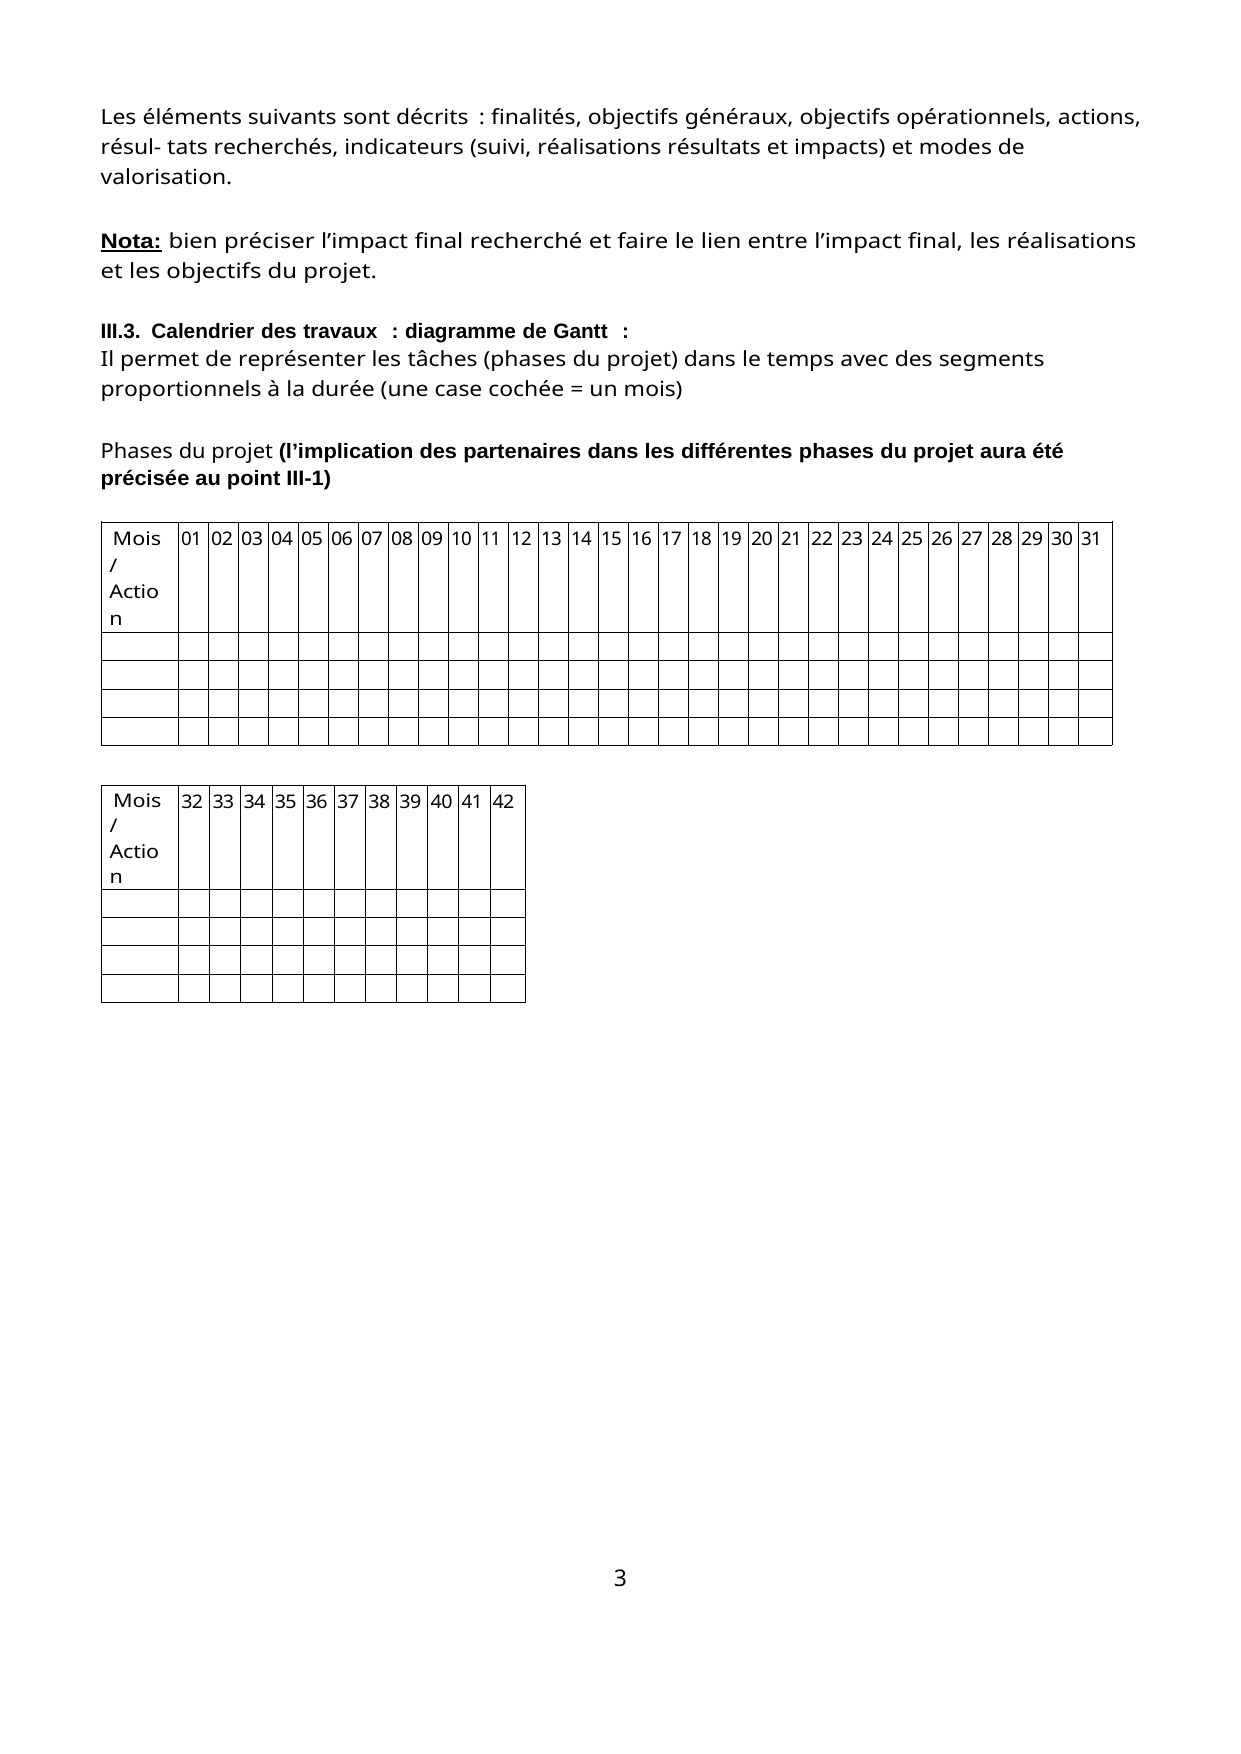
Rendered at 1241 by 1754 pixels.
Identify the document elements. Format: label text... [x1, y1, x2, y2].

table_cell [179, 718, 208, 744]
table_cell [269, 661, 298, 688]
table_cell [509, 633, 538, 660]
subtitle Phases du projet (l’implication des partenaires dans les différentes phases du projet aura été précisée au point III-1) [100, 436, 1155, 490]
table_cell [241, 946, 272, 973]
table_cell [1019, 633, 1048, 660]
table_cell [239, 690, 268, 716]
table_cell [389, 661, 418, 688]
table_cell [210, 890, 240, 917]
table_cell [1049, 661, 1078, 688]
table_cell [359, 690, 388, 716]
table_cell [599, 718, 628, 744]
table_cell [273, 946, 303, 973]
table_cell [459, 946, 490, 973]
table_cell [428, 975, 458, 1001]
table_header 36 [304, 786, 334, 889]
table_cell [869, 718, 898, 744]
table_cell [449, 661, 478, 688]
table_cell [102, 975, 178, 1001]
table_header 34 [241, 786, 272, 889]
table_cell [239, 661, 268, 688]
table_cell [989, 633, 1018, 660]
table_cell [539, 718, 568, 744]
table_cell [899, 690, 928, 716]
table_cell [689, 718, 718, 744]
table_header 27 [959, 523, 988, 632]
table_cell [335, 890, 365, 917]
table_header 20 [749, 523, 778, 632]
table_header 15 [599, 523, 628, 632]
table_cell [809, 718, 838, 744]
table_header 05 [299, 523, 328, 632]
table_cell [179, 661, 208, 688]
table_header 06 [329, 523, 358, 632]
table_header 35 [273, 786, 303, 889]
table_cell [989, 661, 1018, 688]
table_cell [1079, 633, 1112, 660]
table_cell [366, 975, 396, 1001]
table_cell [629, 633, 658, 660]
table_cell [719, 718, 748, 744]
table_cell [359, 633, 388, 660]
table_cell [539, 661, 568, 688]
table_header 09 [419, 523, 448, 632]
table_header 21 [779, 523, 808, 632]
table_cell [239, 718, 268, 744]
table_cell [179, 890, 209, 917]
table_cell [1049, 633, 1078, 660]
table_cell [273, 918, 303, 945]
table_cell [304, 890, 334, 917]
table_cell [449, 718, 478, 744]
text Il permet de représenter les tâches (phases du projet) dans le temps avec des segments proportionnels à la durée (une case cochée = un mois) [100, 344, 1146, 402]
table_header 25 [899, 523, 928, 632]
table_cell [659, 633, 688, 660]
table_cell [779, 718, 808, 744]
table_header 40 [428, 786, 458, 889]
table_cell [304, 918, 334, 945]
table_cell [269, 690, 298, 716]
table_header 04 [269, 523, 298, 632]
table_cell [659, 690, 688, 716]
table_cell [397, 946, 427, 973]
table_cell [209, 633, 238, 660]
table_header 17 [659, 523, 688, 632]
table_cell [989, 718, 1018, 744]
table_cell [719, 661, 748, 688]
table_cell [335, 975, 365, 1001]
table_cell [809, 690, 838, 716]
text Les éléments suivants sont décrits : finalités, objectifs généraux, objectifs opérationnels, actions, résul- tats recherchés, indicateurs (suivi, réalisations résultats et impacts) et modes de valorisation. [100, 102, 1155, 190]
table_cell [479, 633, 508, 660]
table_cell [479, 718, 508, 744]
table_cell [299, 633, 328, 660]
table_cell [359, 661, 388, 688]
table_cell [102, 718, 178, 744]
table_cell [899, 661, 928, 688]
table_cell [491, 918, 525, 945]
table_cell [397, 975, 427, 1001]
table_cell [329, 690, 358, 716]
table_header 31 [1079, 523, 1112, 632]
table_cell [359, 718, 388, 744]
table_cell [929, 661, 958, 688]
table_cell [210, 918, 240, 945]
table_cell [749, 661, 778, 688]
table_cell [509, 690, 538, 716]
table_header 13 [539, 523, 568, 632]
table_cell [491, 975, 525, 1001]
table_cell [959, 633, 988, 660]
table_cell [239, 633, 268, 660]
table_cell [1079, 661, 1112, 688]
table_cell [509, 661, 538, 688]
table_cell [1019, 690, 1048, 716]
table_cell [419, 633, 448, 660]
table_header Mois / Action [102, 523, 178, 632]
table_cell [419, 661, 448, 688]
table_cell [1019, 718, 1048, 744]
table_cell [779, 661, 808, 688]
table_cell [241, 975, 272, 1001]
table_cell [459, 918, 490, 945]
table_cell [102, 690, 178, 716]
table_cell [209, 661, 238, 688]
table_cell [102, 946, 178, 973]
table_cell [241, 890, 272, 917]
table_cell [179, 690, 208, 716]
table_cell [179, 946, 209, 973]
table_cell [479, 661, 508, 688]
table_cell [839, 661, 868, 688]
table_cell [599, 633, 628, 660]
table_cell [269, 633, 298, 660]
table_cell [989, 690, 1018, 716]
table_cell [329, 633, 358, 660]
table_cell [539, 633, 568, 660]
table_cell [869, 661, 898, 688]
table_header 01 [179, 523, 208, 632]
table_cell [1079, 718, 1112, 744]
table_header 30 [1049, 523, 1078, 632]
table_cell [299, 661, 328, 688]
table_cell [335, 946, 365, 973]
table_cell [749, 718, 778, 744]
table_cell [959, 718, 988, 744]
table_cell [366, 918, 396, 945]
table_cell [659, 661, 688, 688]
table_cell [419, 718, 448, 744]
table_cell [779, 633, 808, 660]
table_header 41 [459, 786, 490, 889]
table_cell [629, 718, 658, 744]
table_cell [329, 718, 358, 744]
table_cell [389, 690, 418, 716]
table_cell [629, 661, 658, 688]
table_cell [539, 690, 568, 716]
table_cell [397, 918, 427, 945]
table_cell [102, 661, 178, 688]
table_header 23 [839, 523, 868, 632]
table_cell [809, 633, 838, 660]
table_cell [809, 661, 838, 688]
table_cell [569, 633, 598, 660]
table_cell [959, 661, 988, 688]
table_cell [569, 718, 598, 744]
table_cell [179, 918, 209, 945]
table_cell [449, 690, 478, 716]
table_header 22 [809, 523, 838, 632]
table_cell [1079, 690, 1112, 716]
table_cell [304, 975, 334, 1001]
table_header 02 [209, 523, 238, 632]
table_header 28 [989, 523, 1018, 632]
table_cell [273, 890, 303, 917]
table_header 14 [569, 523, 598, 632]
table_cell [689, 690, 718, 716]
table_cell [491, 890, 525, 917]
table_cell [241, 918, 272, 945]
table_header 37 [335, 786, 365, 889]
table_cell [869, 690, 898, 716]
table_cell [210, 946, 240, 973]
table_cell [491, 946, 525, 973]
table_cell [389, 718, 418, 744]
table_cell [179, 633, 208, 660]
text Nota: bien préciser l’impact final recherché et faire le lien entre l’impact final, les réalisations et les objectifs du projet. [100, 226, 1155, 284]
table_cell [689, 633, 718, 660]
table_cell [428, 890, 458, 917]
table_cell [899, 633, 928, 660]
table_cell [210, 975, 240, 1001]
table_cell [102, 633, 178, 660]
subtitle Calendrier des travaux : diagramme de Gantt : [100, 318, 1155, 342]
table_header 12 [509, 523, 538, 632]
table_cell [689, 661, 718, 688]
table_cell [959, 690, 988, 716]
table_cell [304, 946, 334, 973]
table_cell [366, 946, 396, 973]
table_cell [599, 690, 628, 716]
table_cell [335, 918, 365, 945]
table_cell [929, 690, 958, 716]
table_cell [459, 975, 490, 1001]
table_cell [479, 690, 508, 716]
table_cell [299, 718, 328, 744]
table_cell [719, 633, 748, 660]
table_header 11 [479, 523, 508, 632]
table_cell [428, 946, 458, 973]
table_cell [179, 975, 209, 1001]
table_cell [273, 975, 303, 1001]
table_cell [839, 633, 868, 660]
table_cell [329, 661, 358, 688]
table_cell [599, 661, 628, 688]
table_cell [659, 718, 688, 744]
table_cell [366, 890, 396, 917]
table_header 18 [689, 523, 718, 632]
table_cell [749, 690, 778, 716]
table_header 08 [389, 523, 418, 632]
table_header 39 [397, 786, 427, 889]
table_cell [389, 633, 418, 660]
table_cell [397, 890, 427, 917]
table_cell [102, 890, 178, 917]
table_header 07 [359, 523, 388, 632]
table_cell [899, 718, 928, 744]
table_cell [509, 718, 538, 744]
table_cell [459, 890, 490, 917]
table_header 26 [929, 523, 958, 632]
table_header 32 [179, 786, 209, 889]
table_header 24 [869, 523, 898, 632]
table_header 38 [366, 786, 396, 889]
table_cell [209, 690, 238, 716]
table_cell [102, 918, 178, 945]
table_header 42 [491, 786, 525, 889]
table_header 19 [719, 523, 748, 632]
table_header 29 [1019, 523, 1048, 632]
table_cell [749, 633, 778, 660]
table_cell [719, 690, 748, 716]
table_cell [1049, 718, 1078, 744]
table_header 16 [629, 523, 658, 632]
table_header 03 [239, 523, 268, 632]
table_cell [419, 690, 448, 716]
table_cell [569, 661, 598, 688]
table_cell [449, 633, 478, 660]
table_cell [269, 718, 298, 744]
table_cell [299, 690, 328, 716]
table_cell [929, 718, 958, 744]
table_cell [779, 690, 808, 716]
table_header 10 [449, 523, 478, 632]
table_cell [629, 690, 658, 716]
table_cell [929, 633, 958, 660]
table_cell [839, 718, 868, 744]
table_cell [869, 633, 898, 660]
table_header Mois / Action [102, 786, 178, 889]
table_cell [569, 690, 598, 716]
table_header 33 [210, 786, 240, 889]
table_cell [428, 918, 458, 945]
table_cell [209, 718, 238, 744]
table_cell [1019, 661, 1048, 688]
table_cell [839, 690, 868, 716]
table_cell [1049, 690, 1078, 716]
